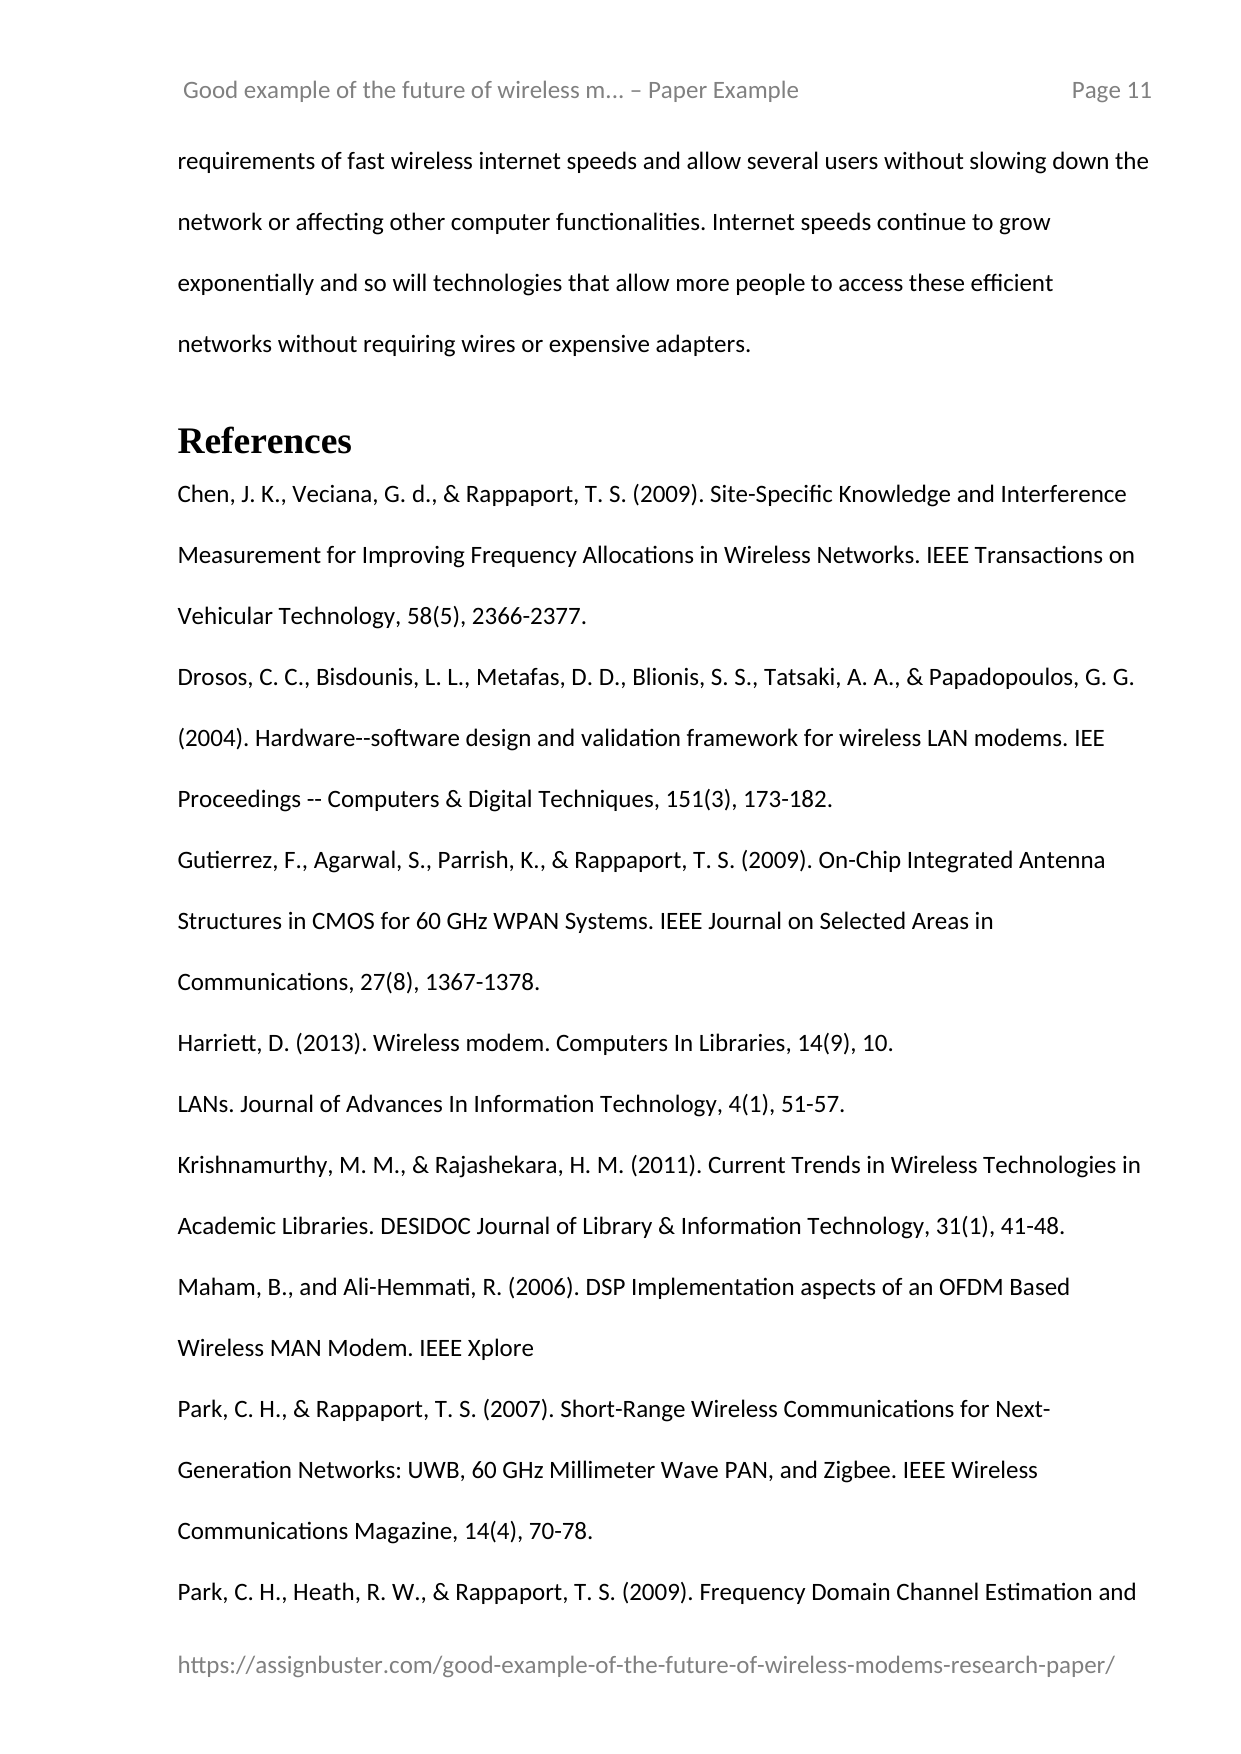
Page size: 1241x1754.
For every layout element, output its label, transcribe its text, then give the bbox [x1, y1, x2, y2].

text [177, 478, 1152, 1607]
subtitle References [177, 419, 1152, 462]
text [177, 145, 1152, 359]
